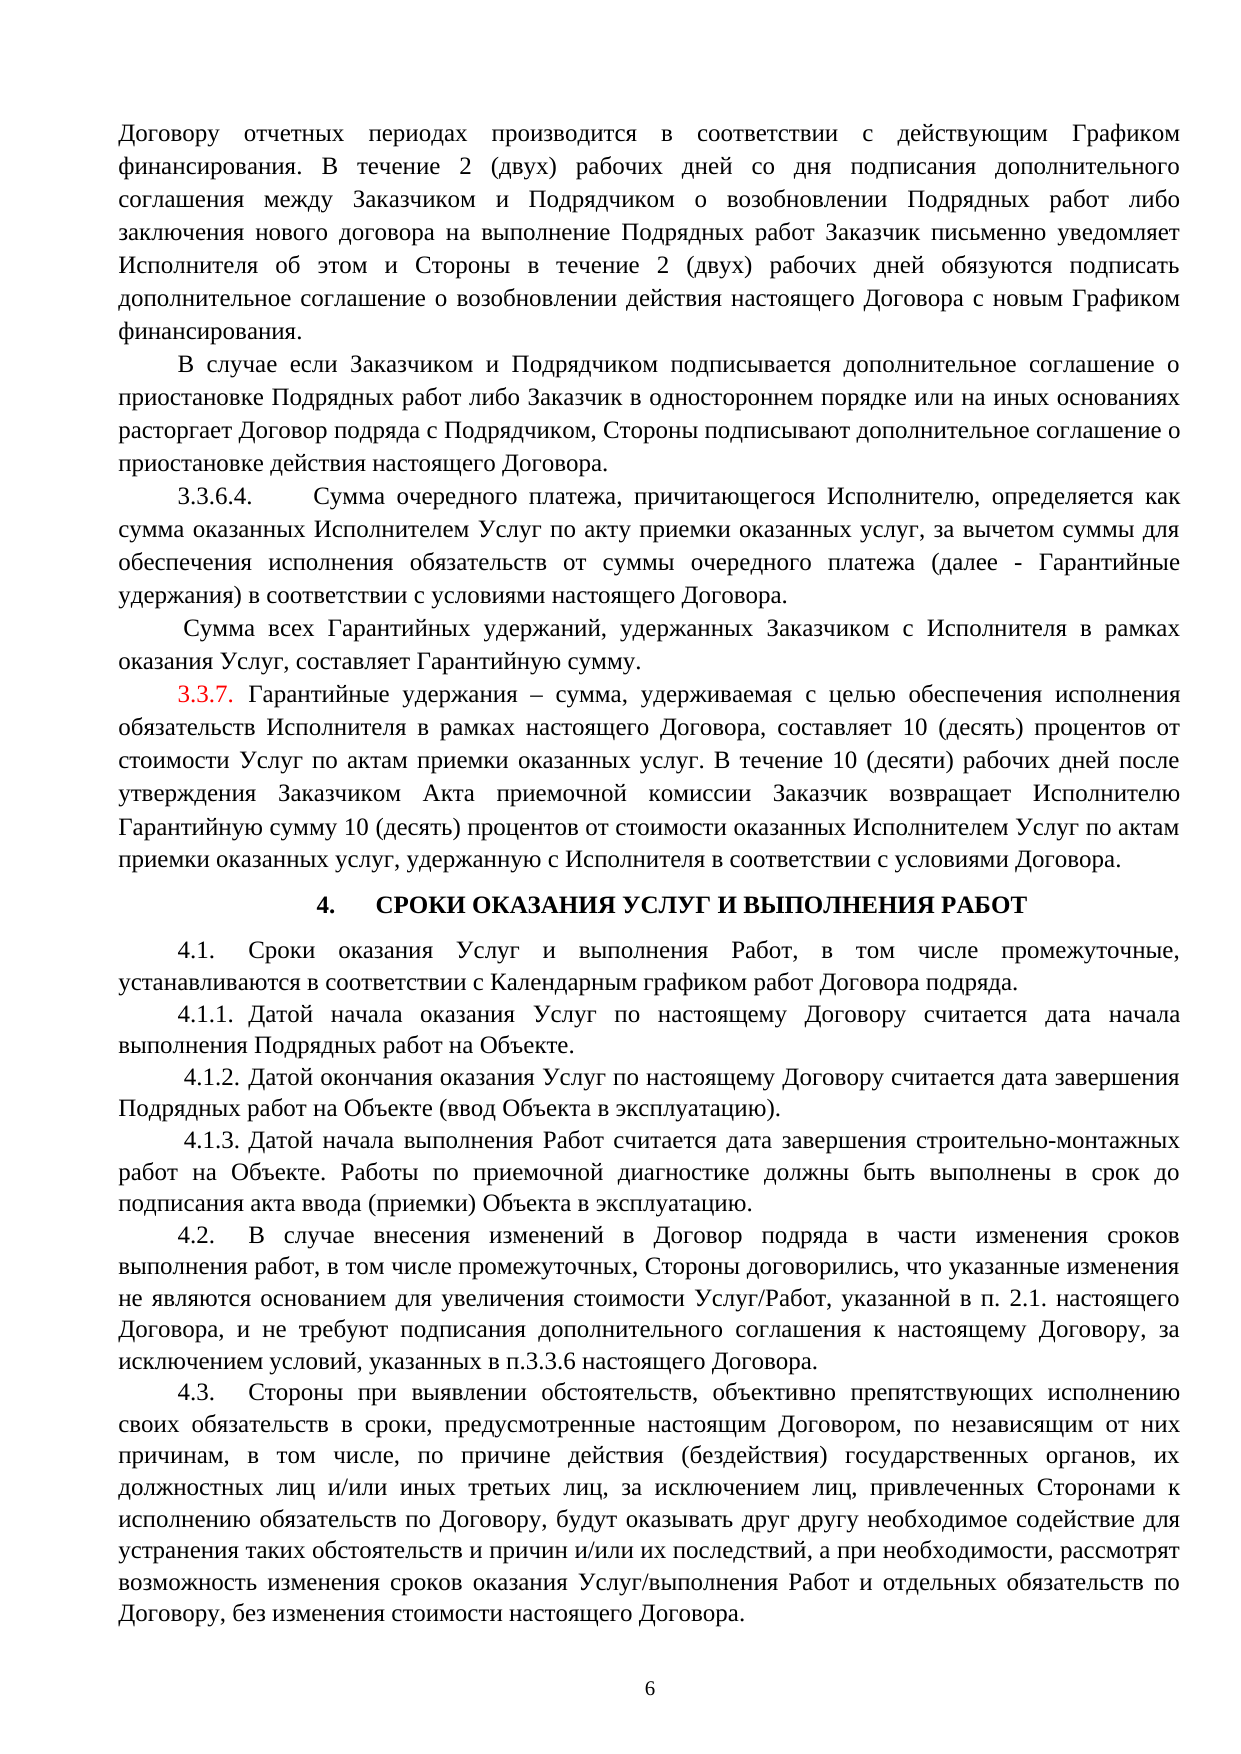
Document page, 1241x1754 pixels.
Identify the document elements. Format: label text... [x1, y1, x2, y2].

list Сумма очередного платежа, причитающегося Исполнителю, определяется как сумма оказанных Исполнителем Услуг по акту приемки оказанных услуг, за вычетом суммы для обеспечения исполнения обязательств от суммы очередного платежа (далее - Гарантийные удержания) в соответствии с условиями настоящего Договора. [118, 481, 1181, 609]
text Сумма всех Гарантийных удержаний, удержанных Заказчиком с Исполнителя в рамках оказания Услуг, составляет Гарантийную сумму. [118, 613, 1181, 675]
text В случае если Заказчиком и Подрядчиком подписывается дополнительное соглашение о приостановке Подрядных работ либо Заказчик в одностороннем порядке или на иных основаниях расторгает Договор подряда с Подрядчиком, Стороны подписывают дополнительное соглашение о приостановке действия настоящего Договора. [118, 349, 1181, 477]
list В случае внесения изменений в Договор подряда в части изменения сроков выполнения работ, в том числе промежуточных, Стороны договорились, что указанные изменения не являются основанием для увеличения стоимости Услуг/Работ, указанной в п. 2.1. настоящего Договора, и не требуют подписания дополнительного соглашения к настоящему Договору, за исключением условий, указанных в п.3.3.6 настоящего Договора. [118, 1220, 1181, 1375]
list СРОКИ ОКАЗАНИЯ УСЛУГ И ВЫПОЛНЕНИЯ РАБОТ [118, 890, 1181, 919]
list Сроки оказания Услуг и выполнения Работ, в том числе промежуточные, устанавливаются в соответствии с Календарным графиком работ Договора подряда. [118, 936, 1181, 996]
list Датой начала выполнения Работ считается дата завершения строительно-монтажных работ на Объекте. Работы по приемочной диагностике должны быть выполнены в срок до подписания акта ввода (приемки) Объекта в эксплуатацию. [118, 1125, 1181, 1217]
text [118, 118, 1181, 345]
list Стороны при выявлении обстоятельств, объективно препятствующих исполнению своих обязательств в сроки, предусмотренные настоящим Договором, по независящим от них причинам, в том числе, по причине действия (бездействия) государственных органов, их должностных лиц и/или иных третьих лиц, за исключением лиц, привлеченных Сторонами к исполнению обязательств по Договору, будут оказывать друг другу необходимое содействие для устранения таких обстоятельств и причин и/или их последствий, а при необходимости, рассмотрят возможность изменения сроков оказания Услуг/выполнения Работ и отдельных обязательств по Договору, без изменения стоимости настоящего Договора. [118, 1377, 1181, 1627]
list Датой начала оказания Услуг по настоящему Договору считается дата начала выполнения Подрядных работ на Объекте. [118, 999, 1181, 1059]
list Датой окончания оказания Услуг по настоящему Договору считается дата завершения Подрядных работ на Объекте (ввод Объекта в эксплуатацию). [118, 1062, 1181, 1122]
list Гарантийные удержания – сумма, удерживаемая с целью обеспечения исполнения обязательств Исполнителя в рамках настоящего Договора, составляет 10 (десять) процентов от стоимости Услуг по актам приемки оказанных услуг. В течение 10 (десяти) рабочих дней после утверждения Заказчиком Акта приемочной комиссии Заказчик возвращает Исполнителю Гарантийную сумму 10 (десять) процентов от стоимости оказанных Исполнителем Услуг по актам приемки оказанных услуг, удержанную с Исполнителя в соответствии с условиями Договора. [118, 679, 1181, 873]
